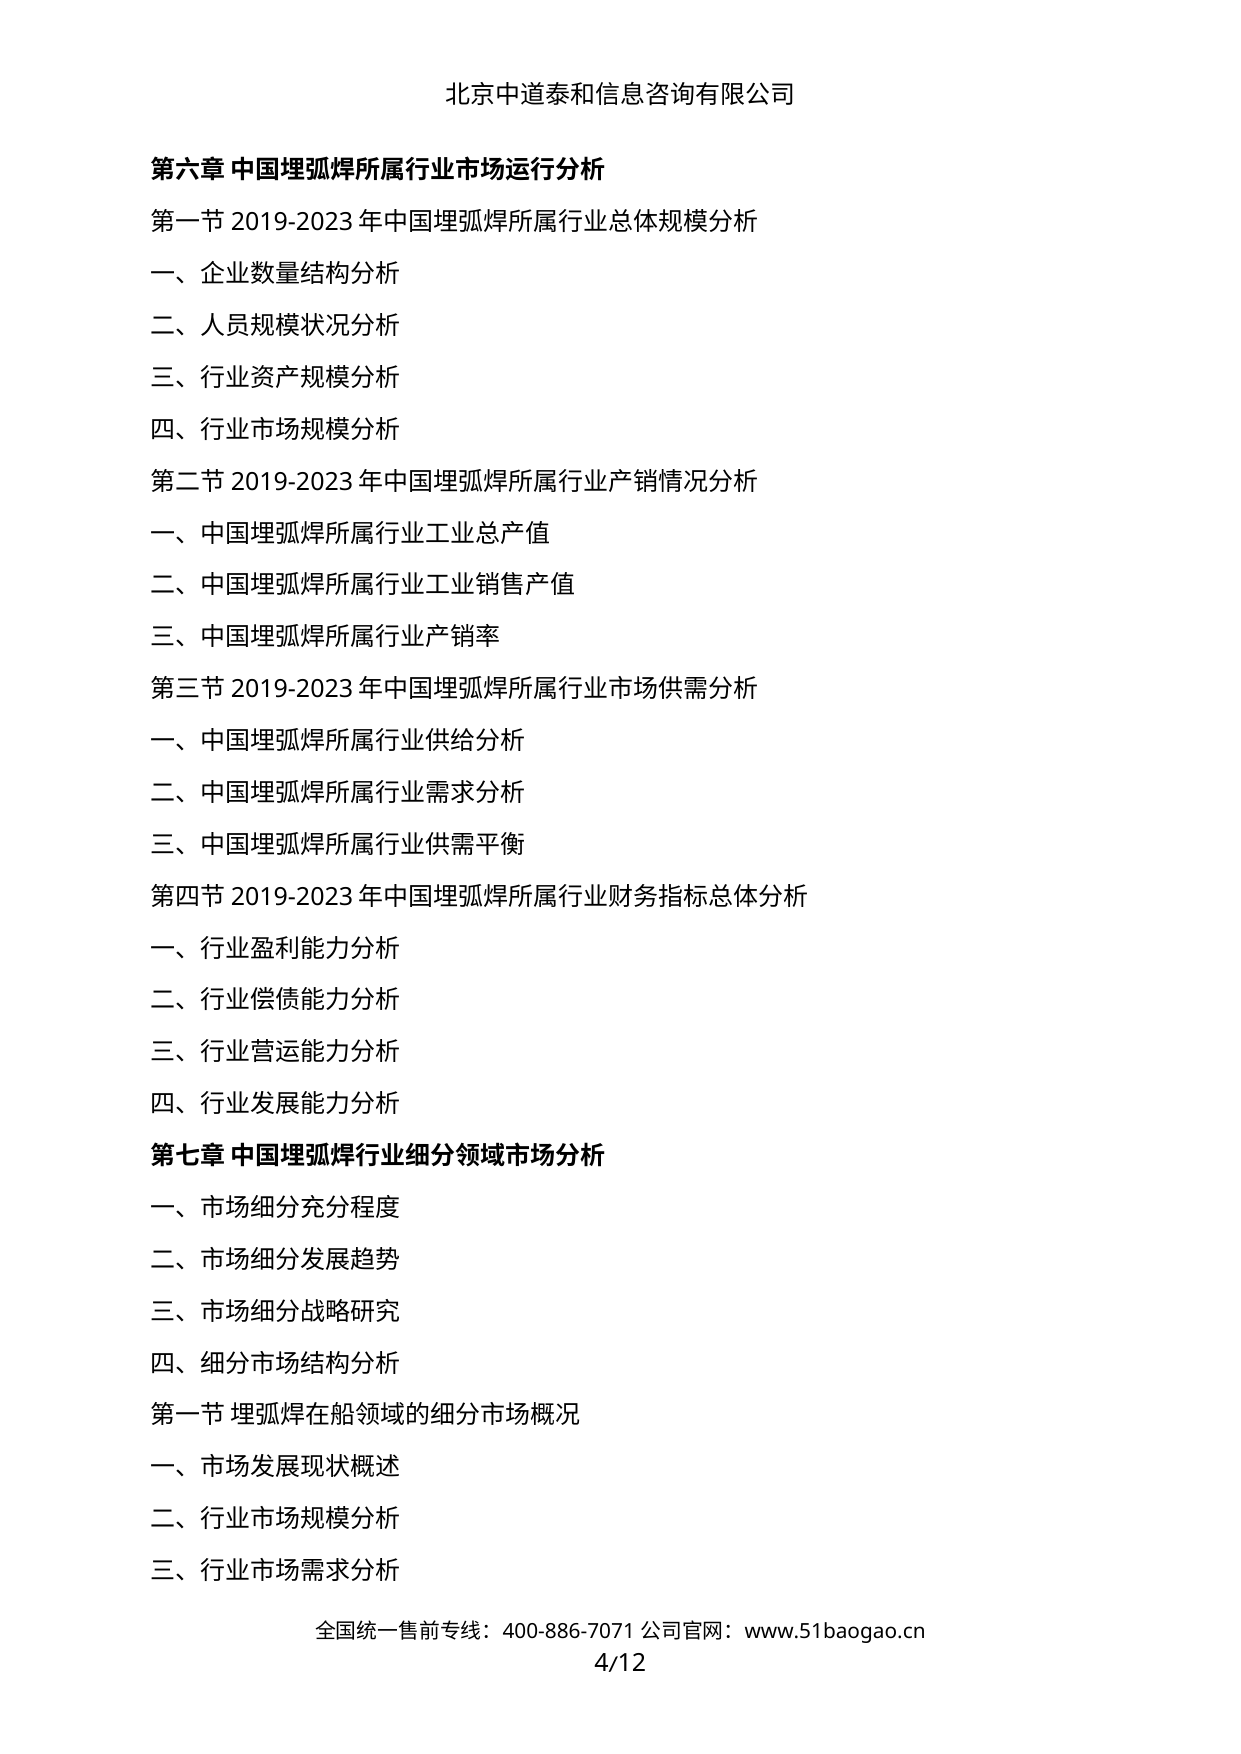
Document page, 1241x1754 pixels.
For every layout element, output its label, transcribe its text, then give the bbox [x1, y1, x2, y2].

text 一、中国埋弧焊所属行业工业总产值 [150, 513, 1090, 549]
text 二、中国埋弧焊所属行业需求分析 [150, 772, 1090, 809]
text 一、市场发展现状概述 [150, 1447, 1090, 1483]
text 二、行业偿债能力分析 [150, 980, 1090, 1016]
text 三、中国埋弧焊所属行业供需平衡 [150, 824, 1090, 861]
text 一、中国埋弧焊所属行业供给分析 [150, 721, 1090, 757]
text 一、市场细分充分程度 [150, 1187, 1090, 1224]
text 一、行业盈利能力分析 [150, 928, 1090, 964]
text 三、行业资产规模分析 [150, 357, 1090, 394]
text 二、市场细分发展趋势 [150, 1239, 1090, 1276]
text 第六章 中国埋弧焊所属行业市场运行分析 [150, 150, 1090, 186]
text 第一节 埋弧焊在船领域的细分市场概况 [150, 1395, 1090, 1431]
text 三、行业营运能力分析 [150, 1032, 1090, 1068]
text 第三节 2019-2023年中国埋弧焊所属行业市场供需分析 [150, 669, 1090, 705]
text 三、市场细分战略研究 [150, 1291, 1090, 1327]
text 一、企业数量结构分析 [150, 254, 1090, 290]
text 三、行业市场需求分析 [150, 1551, 1090, 1587]
text 三、中国埋弧焊所属行业产销率 [150, 617, 1090, 653]
text 四、细分市场结构分析 [150, 1343, 1090, 1379]
text 四、行业市场规模分析 [150, 409, 1090, 446]
text 二、行业市场规模分析 [150, 1499, 1090, 1535]
text 四、行业发展能力分析 [150, 1084, 1090, 1120]
text 第一节 2019-2023年中国埋弧焊所属行业总体规模分析 [150, 202, 1090, 238]
text 第七章 中国埋弧焊行业细分领域市场分析 [150, 1136, 1090, 1172]
text 第四节 2019-2023年中国埋弧焊所属行业财务指标总体分析 [150, 876, 1090, 912]
text 二、中国埋弧焊所属行业工业销售产值 [150, 565, 1090, 601]
text 第二节 2019-2023年中国埋弧焊所属行业产销情况分析 [150, 461, 1090, 497]
text 二、人员规模状况分析 [150, 306, 1090, 342]
